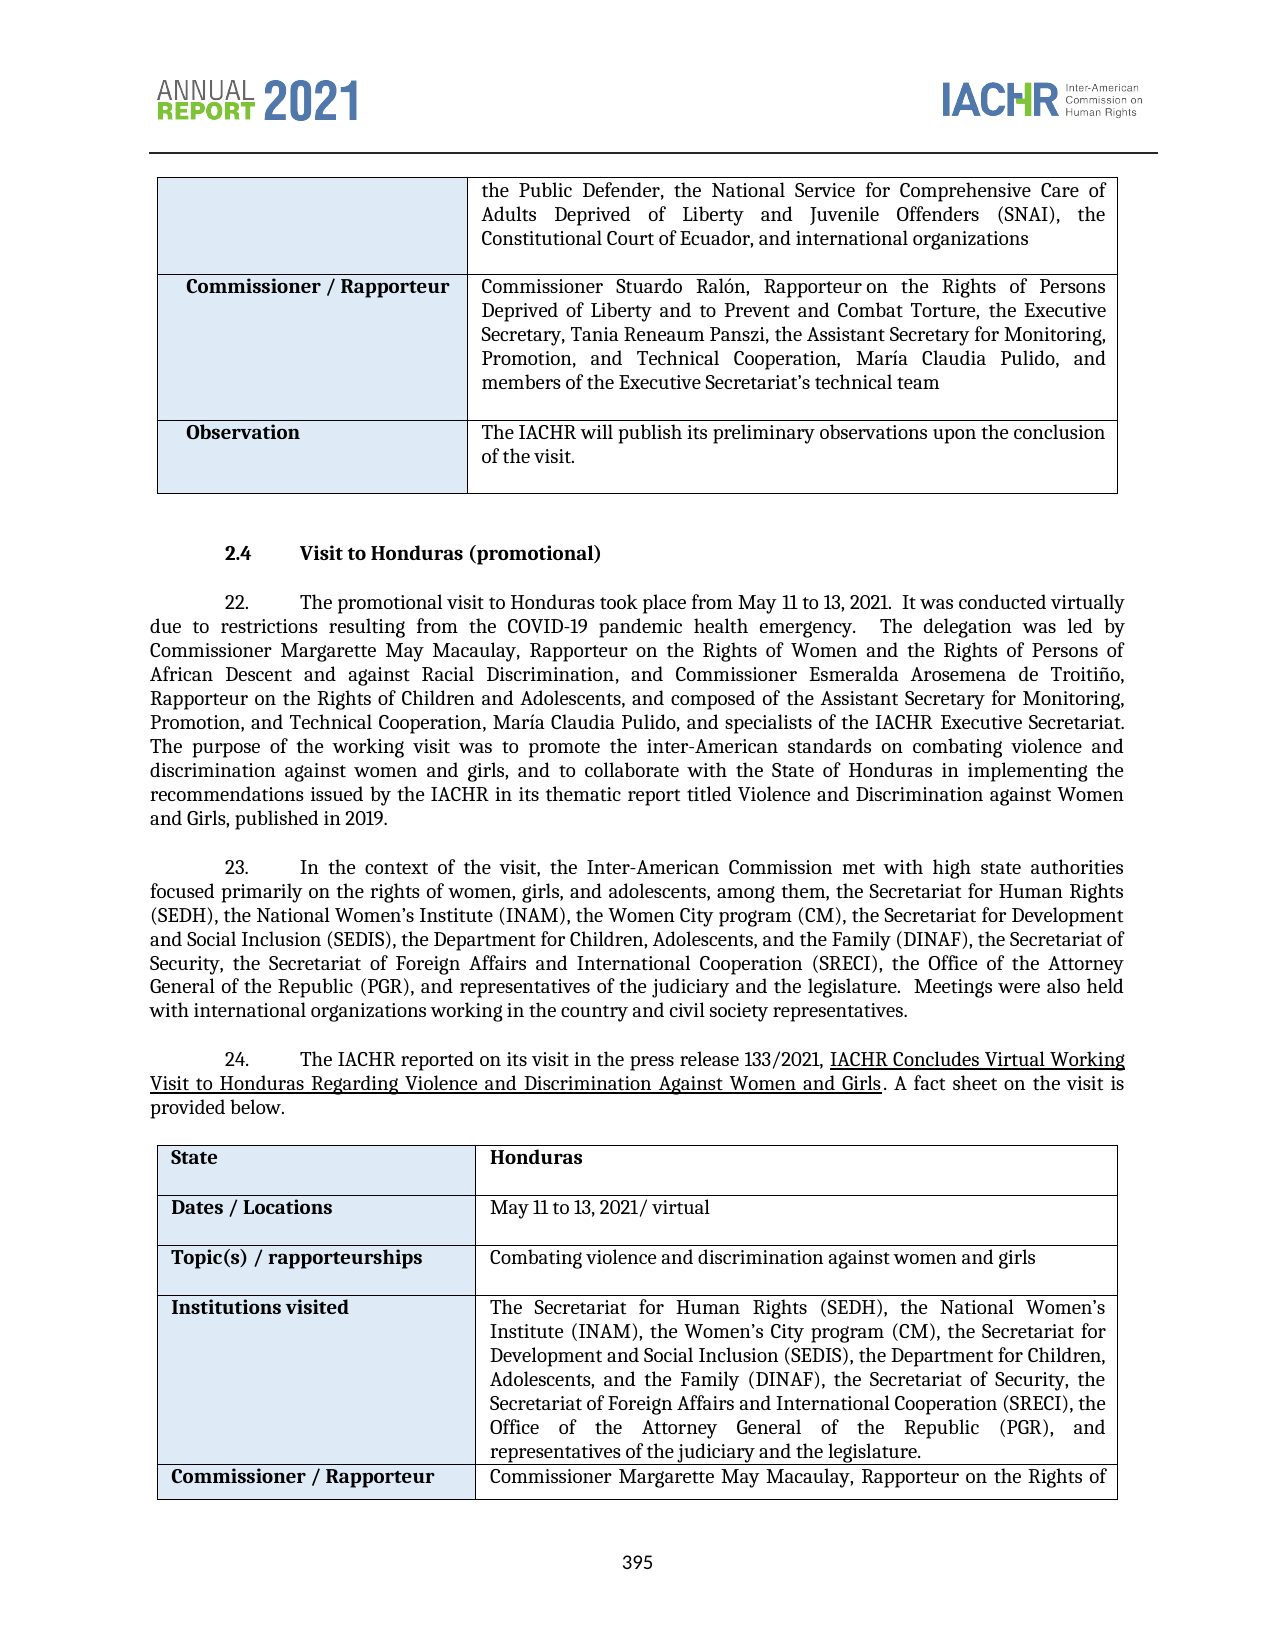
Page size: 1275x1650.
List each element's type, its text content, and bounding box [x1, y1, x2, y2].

list 2.4 Visit to Honduras (promotional) [225, 542, 1125, 566]
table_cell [158, 1465, 475, 1499]
picture [935, 74, 1159, 126]
table_cell May 11 to 13, 2021/ virtual [476, 1196, 1117, 1245]
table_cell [158, 178, 467, 274]
text In the context of the visit, the Inter-American Commission met with high state authorities focused primarily on the rights of women, girls, and adolescents, among them, the Secretariat for Human Rights (SEDH), the National Women’s Institute (INAM), the Women City program (CM), the Secretariat for Development and Social Inclusion (SEDIS), the Department for Children, Adolescents, and the Family (DINAF), the Secretariat of Security, the Secretariat of Foreign Affairs and International Cooperation (SRECI), the Office of the Attorney General of the Republic (PGR), and representatives of the judiciary and the legislature. Meetings were also held with international organizations working in the country and civil society representatives. [150, 855, 1125, 1023]
table_cell The Secretariat for Human Rights (SEDH), the National Women’s Institute (INAM), the Women’s City program (CM), the Secretariat for Development and Social Inclusion (SEDIS), the Department for Children, Adolescents, and the Family (DINAF), the Secretariat of Security, the Secretariat of Foreign Affairs and International Cooperation (SRECI), the Office of the Attorney General of the Republic (PGR), and representatives of the judiciary and the legislature. [476, 1296, 1117, 1464]
table_cell Topic(s) / rapporteurships [158, 1246, 475, 1295]
table_header Honduras [476, 1146, 1117, 1195]
picture [150, 75, 365, 125]
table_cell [476, 1465, 1117, 1499]
table_cell Commissioner Stuardo Ralón, Rapporteur on the Rights of Persons Deprived of Liberty and to Prevent and Combat Torture, the Executive Secretary, Tania Reneaum Panszi, the Assistant Secretary for Monitoring, Promotion, and Technical Cooperation, María Claudia Pulido, and members of the Executive Secretariat’s technical team [468, 275, 1117, 420]
table_cell Combating violence and discrimination against women and girls [476, 1246, 1117, 1295]
table_cell Institutions visited [158, 1296, 475, 1464]
text The promotional visit to Honduras took place from May 11 to 13, 2021. It was conducted virtually due to restrictions resulting from the COVID-19 pandemic health emergency. The delegation was led by Commissioner Margarette May Macaulay, Rapporteur on the Rights of Women and the Rights of Persons of African Descent and against Racial Discrimination, and Commissioner Esmeralda Arosemena de Troitiño, Rapporteur on the Rights of Children and Adolescents, and composed of the Assistant Secretary for Monitoring, Promotion, and Technical Cooperation, María Claudia Pulido, and specialists of the IACHR Executive Secretariat. The purpose of the working visit was to promote the inter-American standards on combating violence and discrimination against women and girls, and to collaborate with the State of Honduras in implementing the recommendations issued by the IACHR in its thematic report titled Violence and Discrimination against Women and Girls, published in 2019. [150, 663, 1125, 830]
text The IACHR reported on its visit in the press release 133/2021, IACHR Concludes Virtual Working Visit to Honduras Regarding Violence and Discrimination Against Women and Girls. A fact sheet on the visit is provided below. [150, 1048, 1125, 1120]
table_header State [158, 1146, 475, 1195]
table_cell Commissioner / Rapporteur [158, 275, 467, 420]
text The promotional visit to Honduras took place from May 11 to 13, 2021. It was conducted virtually due to restrictions resulting from the COVID-19 pandemic health emergency. The delegation was led by Commissioner Margarette May Macaulay, Rapporteur on the Rights of Women and the Rights of Persons of African Descent and against Racial Discrimination, and Commissioner Esmeralda Arosemena de Troitiño, Rapporteur on the Rights of Children and Adolescents, and composed of the Assistant Secretary for Monitoring, Promotion, and Technical Cooperation, María Claudia Pulido, and specialists of the IACHR Executive Secretariat. The purpose of the working visit was to promote the inter-American standards on combating violence and discrimination against women and girls, and to collaborate with the State of Honduras in implementing the recommendations issued by the IACHR in its thematic report titled Violence and Discrimination against Women and Girls, published in 2019. [150, 591, 1125, 663]
table_cell Dates / Locations [158, 1196, 475, 1245]
table_cell Observation [158, 421, 467, 493]
table_cell The IACHR will publish its preliminary observations upon the conclusion of the visit. [468, 421, 1117, 493]
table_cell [468, 178, 1117, 274]
